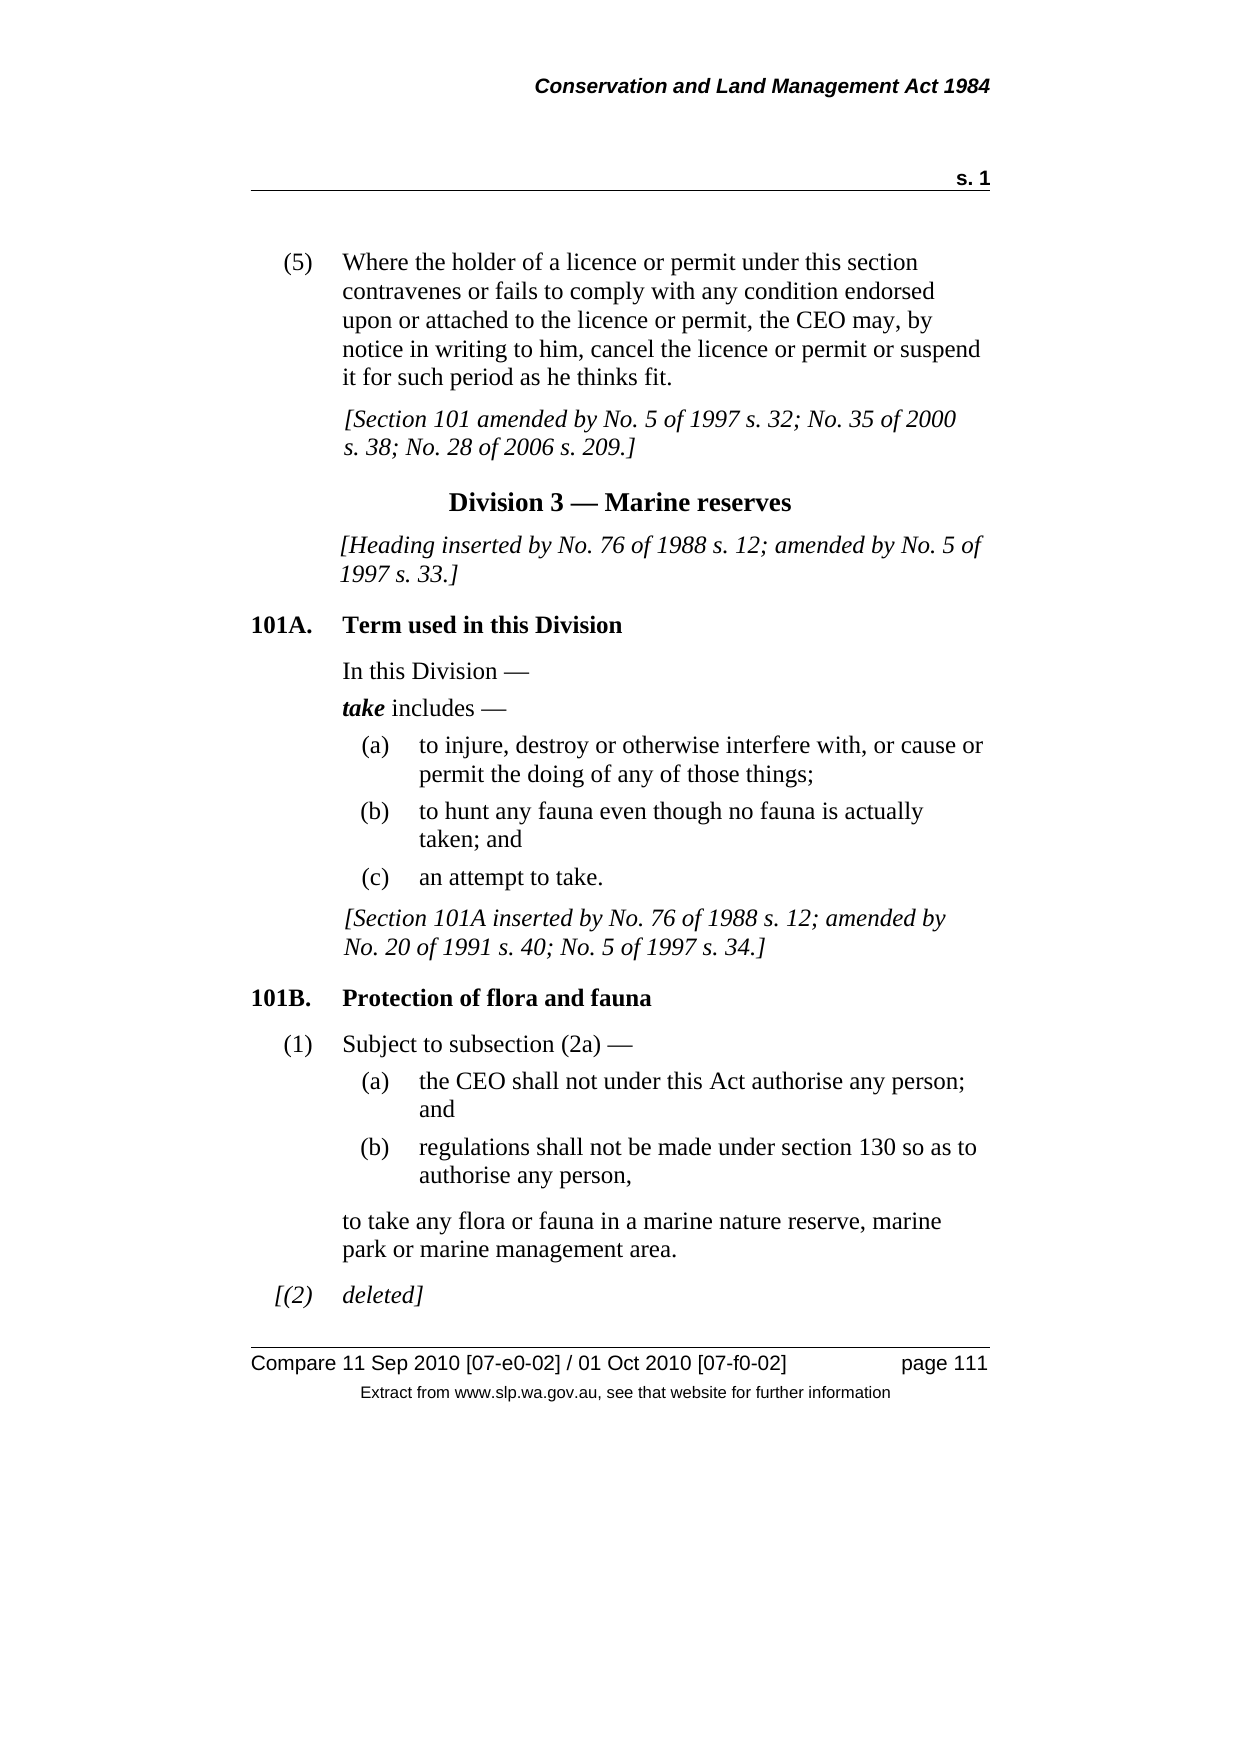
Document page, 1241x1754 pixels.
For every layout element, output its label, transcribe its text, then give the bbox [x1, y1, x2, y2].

subtitle 101B. Protection of flora and fauna [251, 983, 990, 1012]
subtitle 101A. Term used in this Division [251, 610, 990, 639]
text (a) to injure, destroy or otherwise interfere with, or cause or permit the doing of any of those things; [251, 730, 990, 787]
text (1) Subject to subsection (2a) — [251, 1029, 990, 1057]
text (5) Where the holder of a licence or permit under this section contravenes or fails to comply with any condition endorsed upon or attached to the licence or permit, the CEO may, by notice in writing to him, cancel the licence or permit or suspend it for such period as he thinks fit. [251, 247, 990, 391]
text (b) regulations shall not be made under section 130 so as to authorise any person, [251, 1132, 990, 1189]
text (c) an attempt to take. [251, 862, 990, 890]
text In this Division — [251, 656, 990, 684]
text [(2) deleted] [251, 1280, 990, 1309]
text to take any flora or fauna in a marine nature reserve, marine park or marine management area. [251, 1206, 990, 1263]
subtitle Division 3 — Marine reserves [251, 486, 990, 517]
text take includes — [251, 693, 990, 722]
text (a) the CEO shall not under this Act authorise any person; and [251, 1066, 990, 1123]
subtitle [Heading inserted by No. 76 of 1988 s. 12; amended by No. 5 of 1997 s. 33.] [251, 530, 990, 587]
text [Section 101 amended by No. 5 of 1997 s. 32; No. 35 of 2000 s. 38; No. 28 of 2006 s. 209.] [251, 404, 990, 461]
text [Section 101A inserted by No. 76 of 1988 s. 12; amended by No. 20 of 1991 s. 40; No. 5 of 1997 s. 34.] [251, 903, 990, 960]
text (b) to hunt any fauna even though no fauna is actually taken; and [251, 796, 990, 853]
